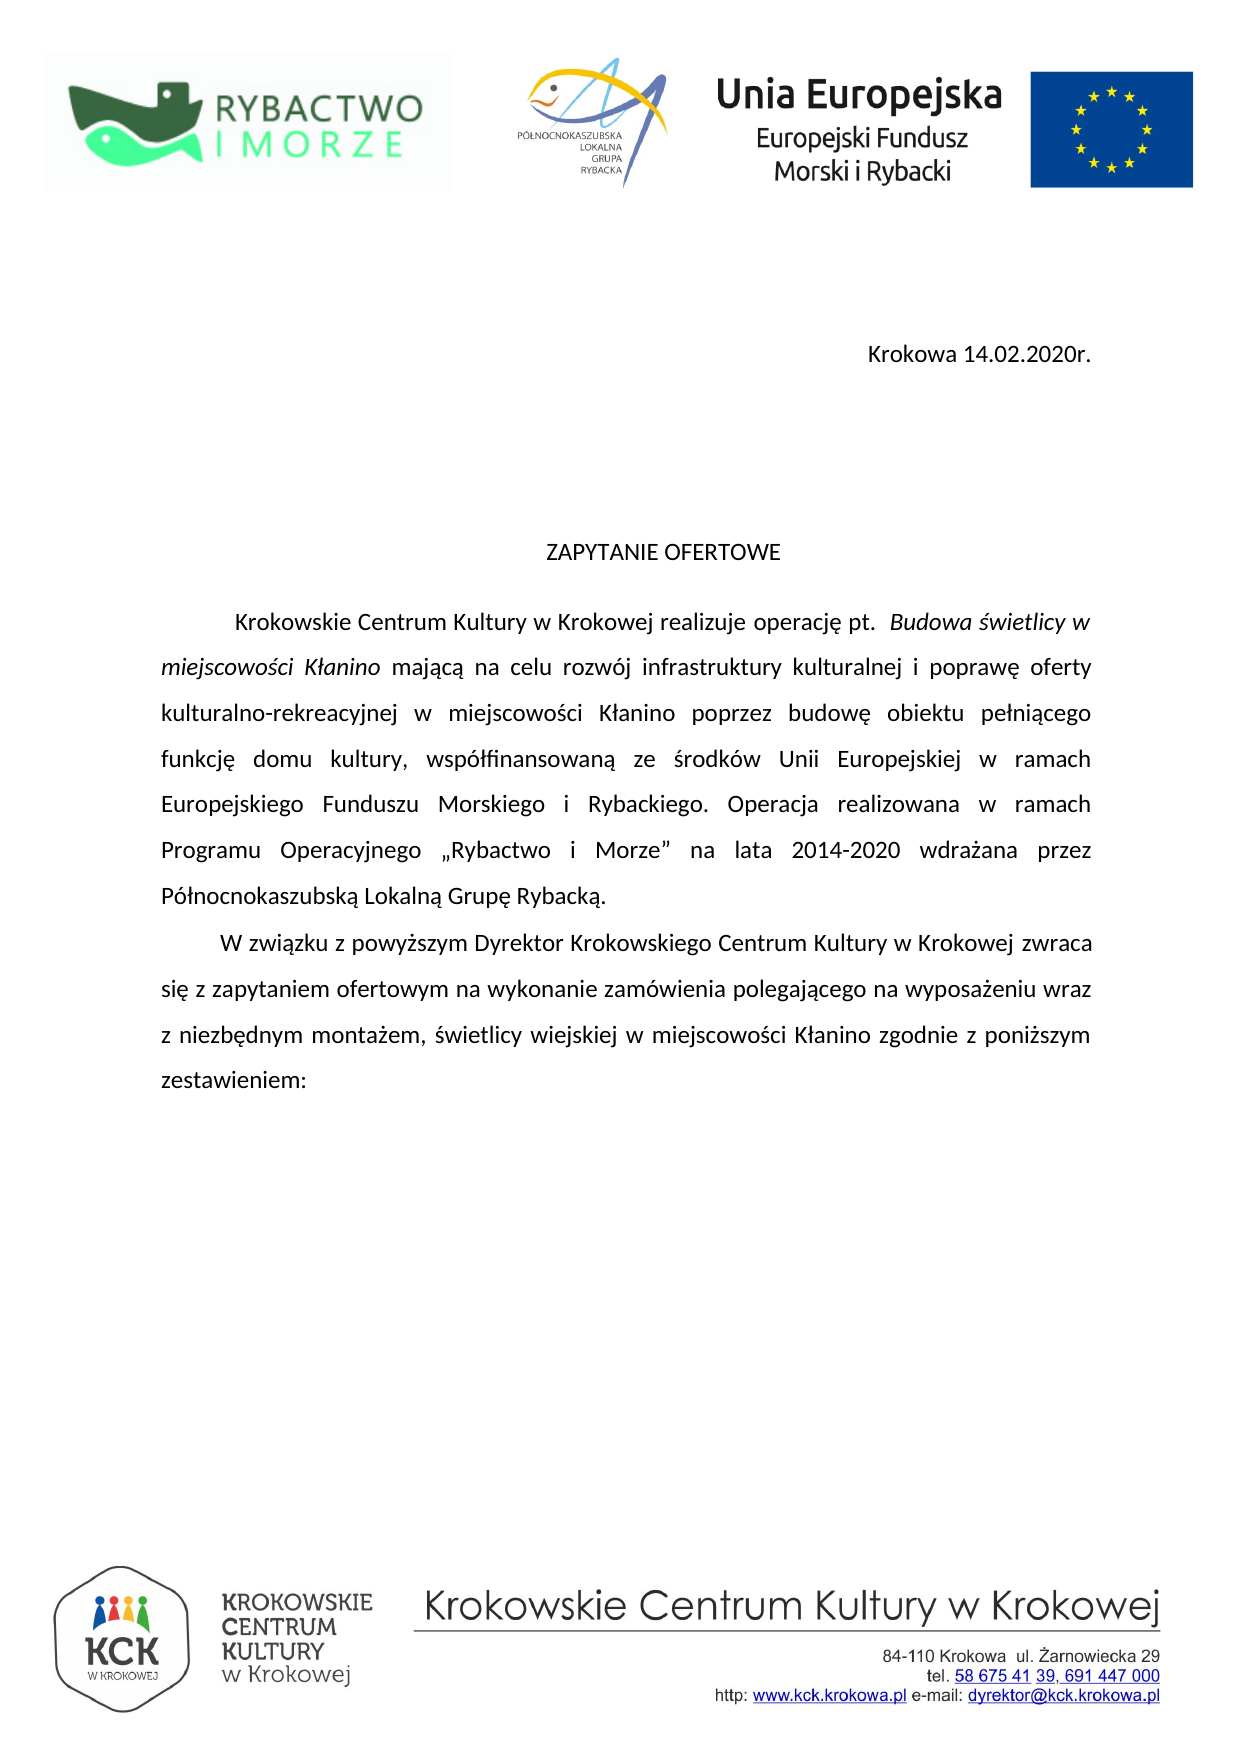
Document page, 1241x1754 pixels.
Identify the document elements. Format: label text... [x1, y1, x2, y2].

picture [511, 52, 673, 193]
text W związku z powyższym Dyrektor Krokowskiego Centrum Kultury w Krokowej zwraca się z zapytaniem ofertowym na wykonanie zamówienia polegającego na wyposażeniu wraz z niezbędnym montażem, świetlicy wiejskiej w miejscowości Kłanino zgodnie z poniższym zestawieniem: [161, 927, 1093, 1095]
text ZAPYTANIE OFERTOWE [235, 536, 1093, 567]
text Krokowskie Centrum Kultury w Krokowej realizuje operację pt. Budowa świetlicy w miejscowości Kłanino mającą na celu rozwój infrastruktury kulturalnej i poprawę oferty kulturalno-rekreacyjnej w miejscowości Kłanino poprzez budowę obiektu pełniącego funkcję domu kultury, współfinansowaną ze środków Unii Europejskiej w ramach Europejskiego Funduszu Morskiego i Rybackiego. Operacja realizowana w ramach Programu Operacyjnego „Rybactwo i Morze” na lata 2014-2020 wdrażana przez Północnokaszubską Lokalną Grupę Rybacką. [160, 606, 1093, 911]
picture [45, 51, 451, 191]
picture [718, 68, 1196, 191]
picture [53, 1566, 1161, 1713]
subtitle Krokowa 14.02.2020r. [235, 338, 1092, 369]
